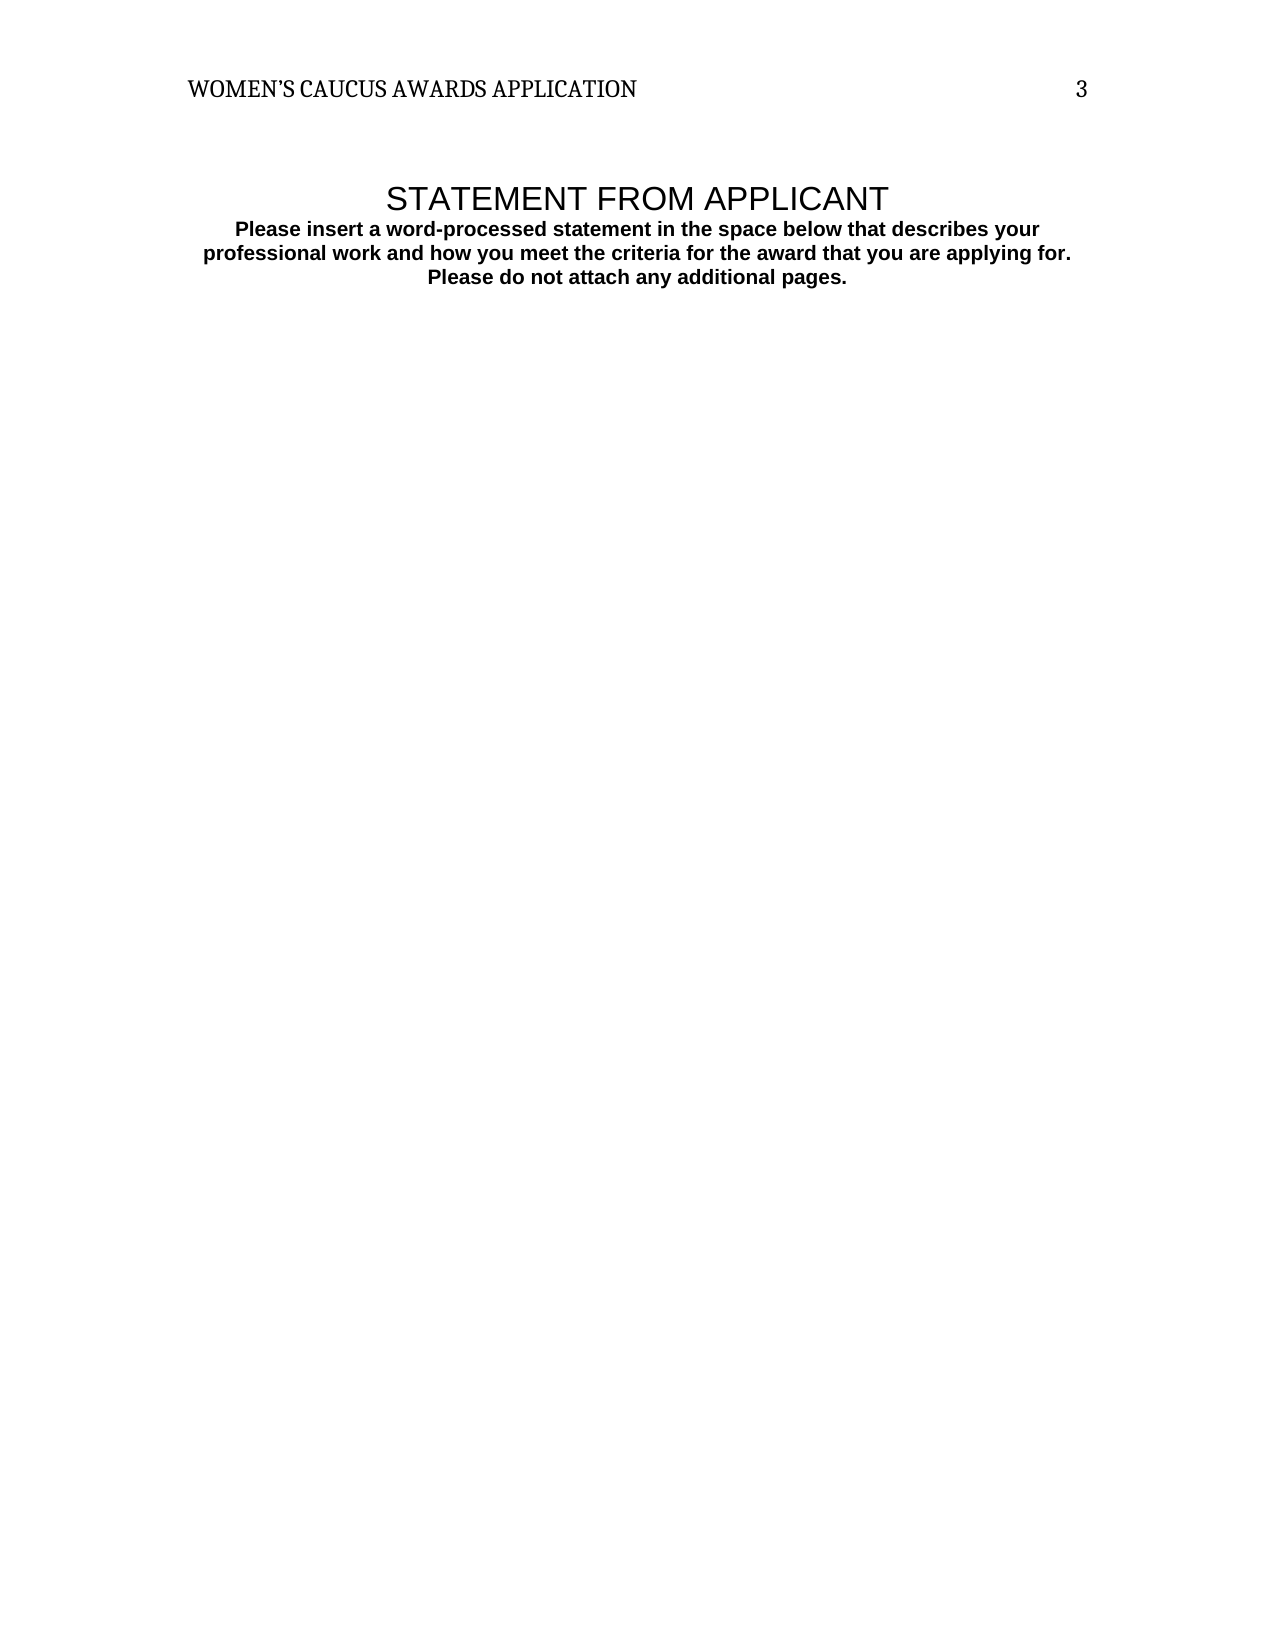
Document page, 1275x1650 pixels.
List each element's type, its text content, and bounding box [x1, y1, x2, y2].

text STATEMENT FROM APPLICANT [187, 179, 1087, 217]
text Please insert a word-processed statement in the space below that describes your professional work and how you meet the criteria for the award that you are applying for. Please do not attach any additional pages. [187, 217, 1087, 289]
